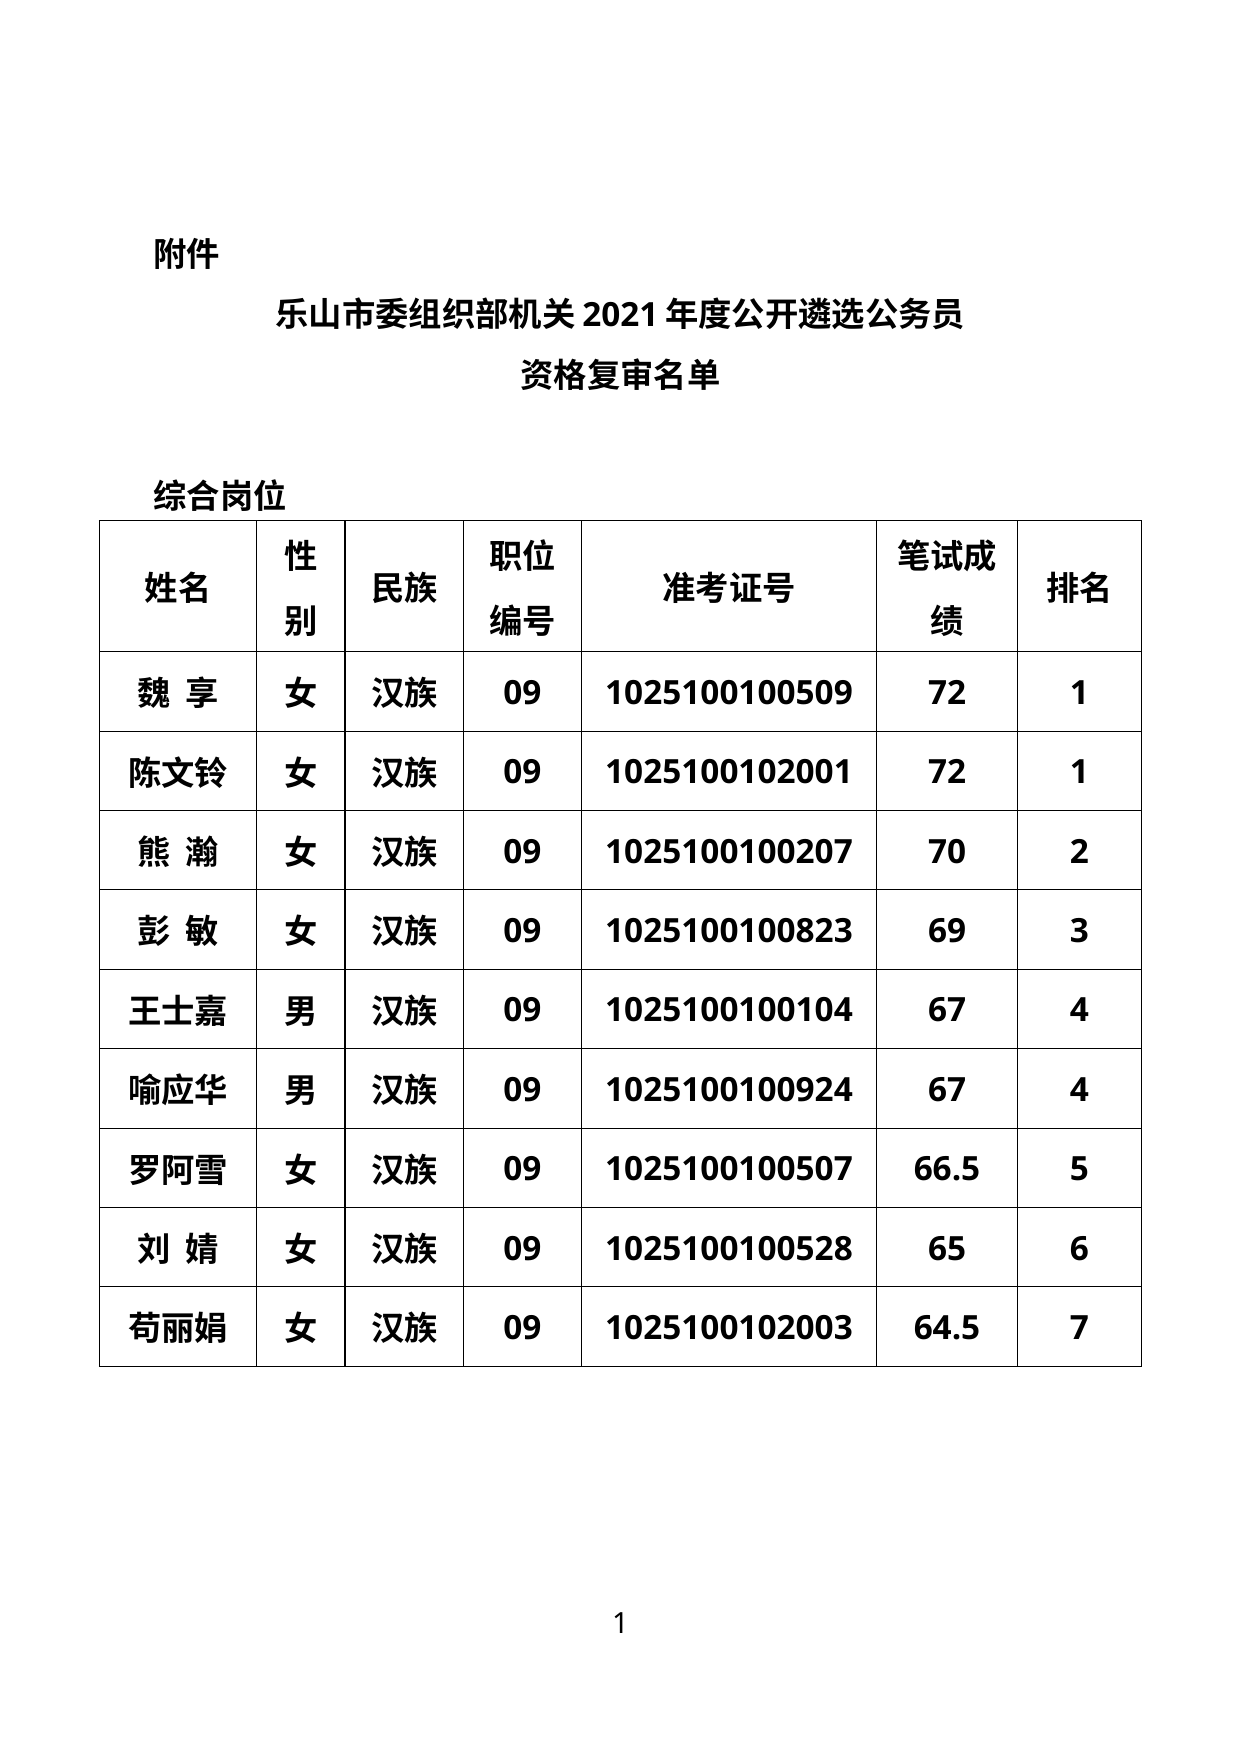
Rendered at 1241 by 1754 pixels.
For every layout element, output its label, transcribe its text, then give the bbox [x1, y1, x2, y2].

table_cell 女 [257, 652, 344, 731]
table_cell 4 [1018, 970, 1141, 1048]
table_cell 1025100100104 [582, 970, 876, 1048]
table_header 姓名 [100, 521, 256, 651]
table_cell 1 [1018, 652, 1141, 731]
table_cell 1025100100528 [582, 1208, 876, 1286]
table_cell 1025100100823 [582, 890, 876, 969]
table_cell 09 [464, 732, 581, 810]
table_cell 09 [464, 1208, 581, 1286]
table_cell 09 [464, 1129, 581, 1207]
table_cell 3 [1018, 890, 1141, 969]
table_cell 女 [257, 1287, 344, 1366]
table_cell 汉族 [346, 1287, 463, 1366]
table_cell 1025100100509 [582, 652, 876, 731]
table_cell 女 [257, 890, 344, 969]
table_cell 1 [1018, 732, 1141, 810]
table_cell 1025100100507 [582, 1129, 876, 1207]
table_cell 09 [464, 652, 581, 731]
table_cell 09 [464, 1287, 581, 1366]
table_header 性别 [257, 521, 344, 651]
text 乐山市委组织部机关2021年度公开遴选公务员 [153, 278, 1087, 339]
table_cell 汉族 [346, 811, 463, 889]
table_cell 陈文铃 [100, 732, 256, 810]
table_cell 熊 瀚 [100, 811, 256, 889]
table_cell 汉族 [346, 970, 463, 1048]
table_cell 1025100102003 [582, 1287, 876, 1366]
text 附件 [153, 218, 1087, 278]
table_cell 罗阿雪 [100, 1129, 256, 1207]
table_cell 喻应华 [100, 1049, 256, 1127]
table_cell 汉族 [346, 732, 463, 810]
table_cell 6 [1018, 1208, 1141, 1286]
table_cell 女 [257, 1129, 344, 1207]
table_cell 汉族 [346, 652, 463, 731]
table_cell 7 [1018, 1287, 1141, 1366]
table_cell 女 [257, 1208, 344, 1286]
table_cell 1025100102001 [582, 732, 876, 810]
table_cell 男 [257, 1049, 344, 1127]
table_cell 69 [877, 890, 1017, 969]
table_cell 苟丽娟 [100, 1287, 256, 1366]
table_cell 64.5 [877, 1287, 1017, 1366]
table_cell 09 [464, 970, 581, 1048]
table_header 笔试成绩 [877, 521, 1017, 651]
table_cell 刘 婧 [100, 1208, 256, 1286]
table_cell 2 [1018, 811, 1141, 889]
table_cell 男 [257, 970, 344, 1048]
table_header 准考证号 [582, 521, 876, 651]
table_cell 09 [464, 811, 581, 889]
table_cell 汉族 [346, 890, 463, 969]
table_cell 女 [257, 732, 344, 810]
table_cell 72 [877, 732, 1017, 810]
table_cell 汉族 [346, 1049, 463, 1127]
table_cell 王士嘉 [100, 970, 256, 1048]
table_cell 1025100100207 [582, 811, 876, 889]
table_cell 72 [877, 652, 1017, 731]
table_header 民族 [346, 521, 463, 651]
table_cell 汉族 [346, 1208, 463, 1286]
table_cell 70 [877, 811, 1017, 889]
table_cell 67 [877, 1049, 1017, 1127]
table_cell 5 [1018, 1129, 1141, 1207]
table_cell 09 [464, 890, 581, 969]
table_header 排名 [1018, 521, 1141, 651]
text 资格复审名单 [153, 339, 1087, 399]
text 综合岗位 [153, 460, 1087, 520]
table_cell 女 [257, 811, 344, 889]
table_cell 4 [1018, 1049, 1141, 1127]
table_header 职位编号 [464, 521, 581, 651]
table_cell 汉族 [346, 1129, 463, 1207]
table_cell 09 [464, 1049, 581, 1127]
table_cell 65 [877, 1208, 1017, 1286]
table_cell 彭 敏 [100, 890, 256, 969]
table_cell 67 [877, 970, 1017, 1048]
table_cell 1025100100924 [582, 1049, 876, 1127]
table_cell 魏 享 [100, 652, 256, 731]
table_cell 66.5 [877, 1129, 1017, 1207]
